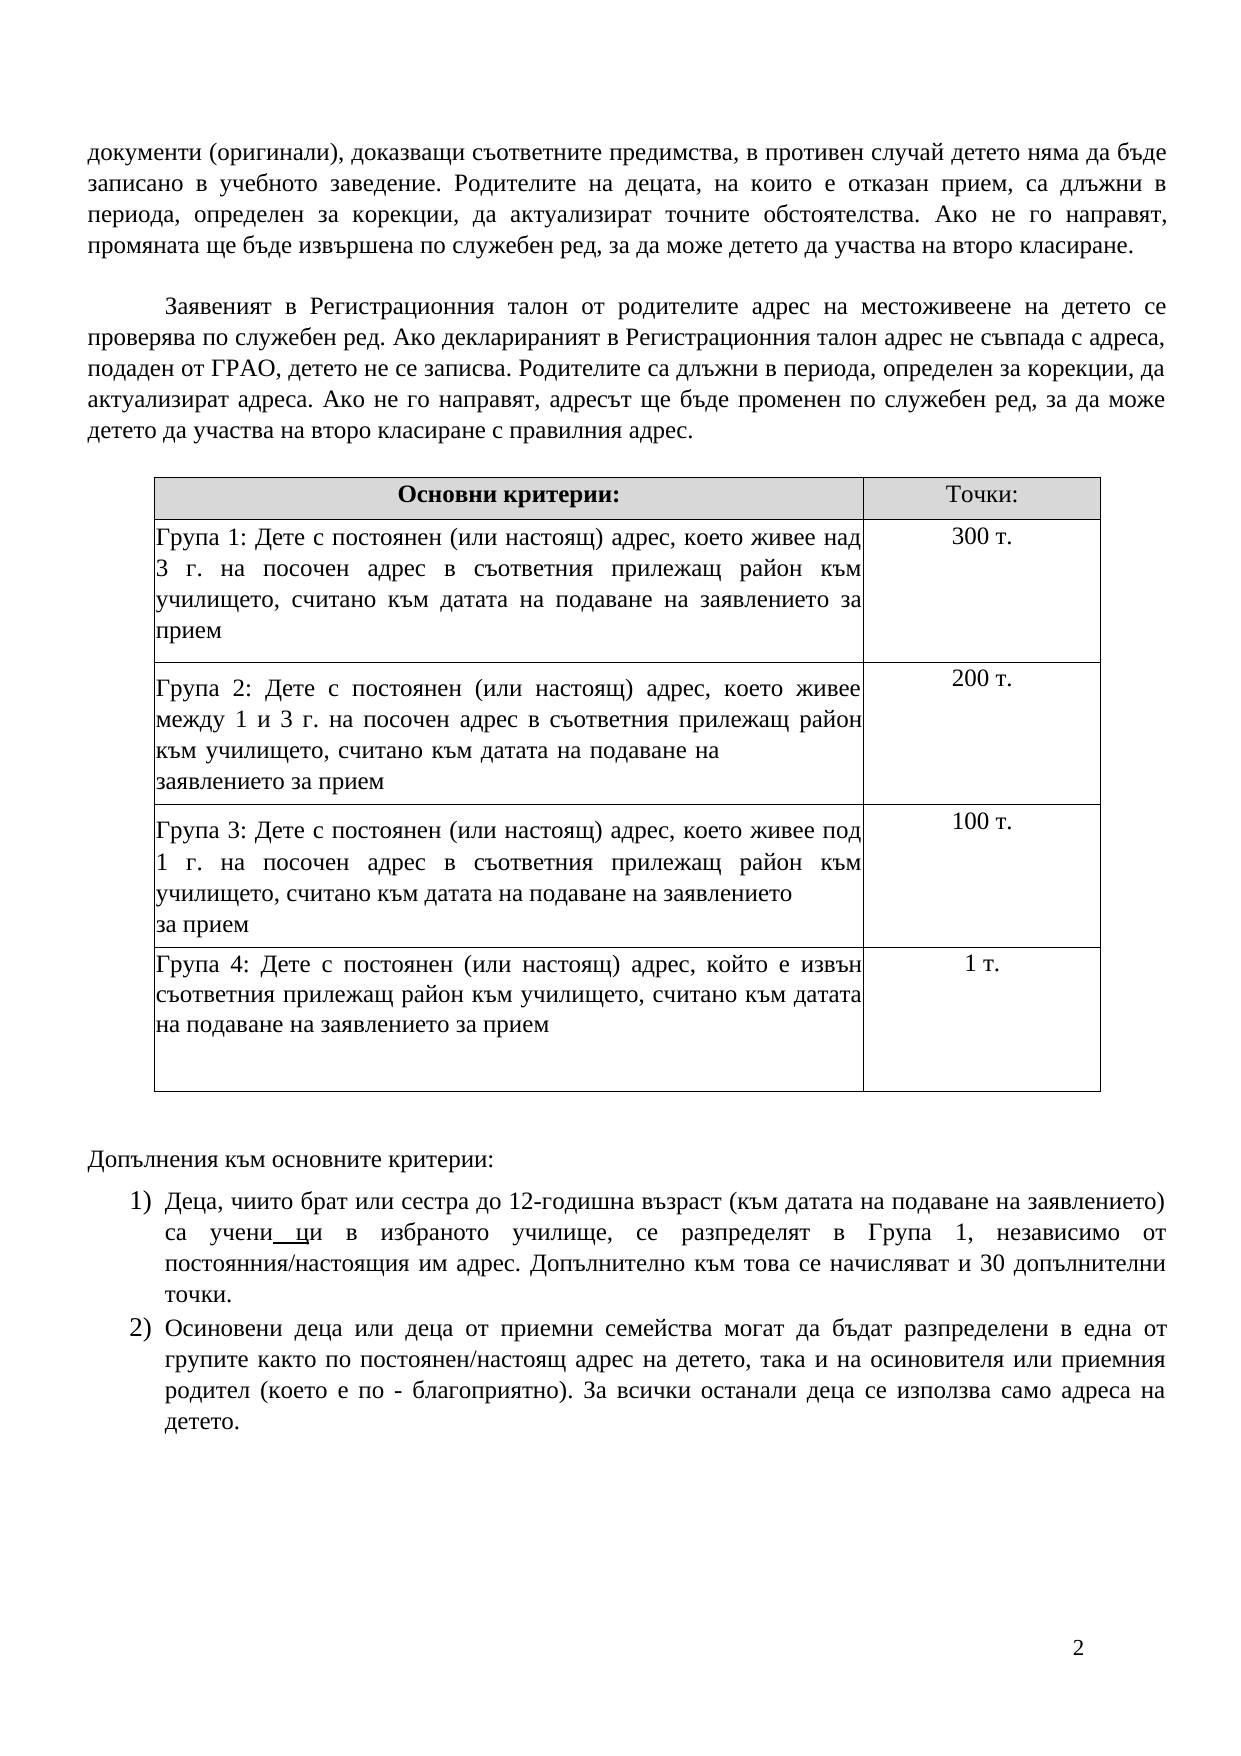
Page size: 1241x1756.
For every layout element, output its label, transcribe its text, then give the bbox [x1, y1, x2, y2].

list Осиновени деца или деца от приемни семейства могат да бъдат разпределени в една от групите както по постоянен/настоящ адрес на детето, така и на осиновителя или приемния родител (което е по - благоприятно). За всички останали деца се използва само адреса на детето. [129, 1311, 1167, 1435]
table_cell 1 т. [864, 948, 1100, 1091]
text Заявеният в Регистрационния талон от родителите адрес на местоживеене на детето се проверява по служебен ред. Ако декларираният в Регистрационния талон адрес не съвпада с адреса, подаден от ГРАО, детето не се записва. Родителите са длъжни в периода, определен за корекции, да актуализират адреса. Ако не го направят, адресът ще бъде променен по служебен ред, за да може детето да участва на второ класиране с правилния адрес. [87, 291, 1167, 444]
table_cell 200 т. [864, 663, 1100, 804]
list Деца, чиито брат или сестра до 12-годишна възраст (към датата на подаване на заявлението) са учени ци в избраното училище, се разпределят в Група 1, независимо от постоянния/настоящия им адрес. Допълнително към това се начисляват и 30 допълнителни точки. [129, 1184, 1167, 1308]
table_cell Група 1: Дете с постоянен (или настоящ) адрес, което живее над 3 г. на посочен адрес в съответния прилежащ район към училището, считано към датата на подаване на заявлението за прием [155, 520, 863, 662]
table_cell 100 т. [864, 805, 1100, 947]
table_cell Група 2: Дете с постоянен (или настоящ) адрес, което живее между 1 и 3 г. на посочен адрес в съответния прилежащ район към училището, считано към датата на подаване на заявлението за прием [155, 663, 863, 804]
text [87, 137, 1167, 259]
table_header Точки: [864, 478, 1100, 519]
table_cell 300 т. [864, 520, 1100, 662]
text Допълнения към основните критерии: [87, 1144, 1180, 1172]
table_header Основни критерии: [155, 478, 863, 519]
table_cell Група 3: Дете с постоянен (или настоящ) адрес, което живее под 1 г. на посочен адрес в съответния прилежащ район към училището, считано към датата на подаване на заявлението за прием [155, 805, 863, 947]
table_cell Група 4: Дете с постоянен (или настоящ) адрес, който е извън съответния прилежащ район към училището, считано към датата на подаване на заявлението за прием [155, 948, 863, 1091]
